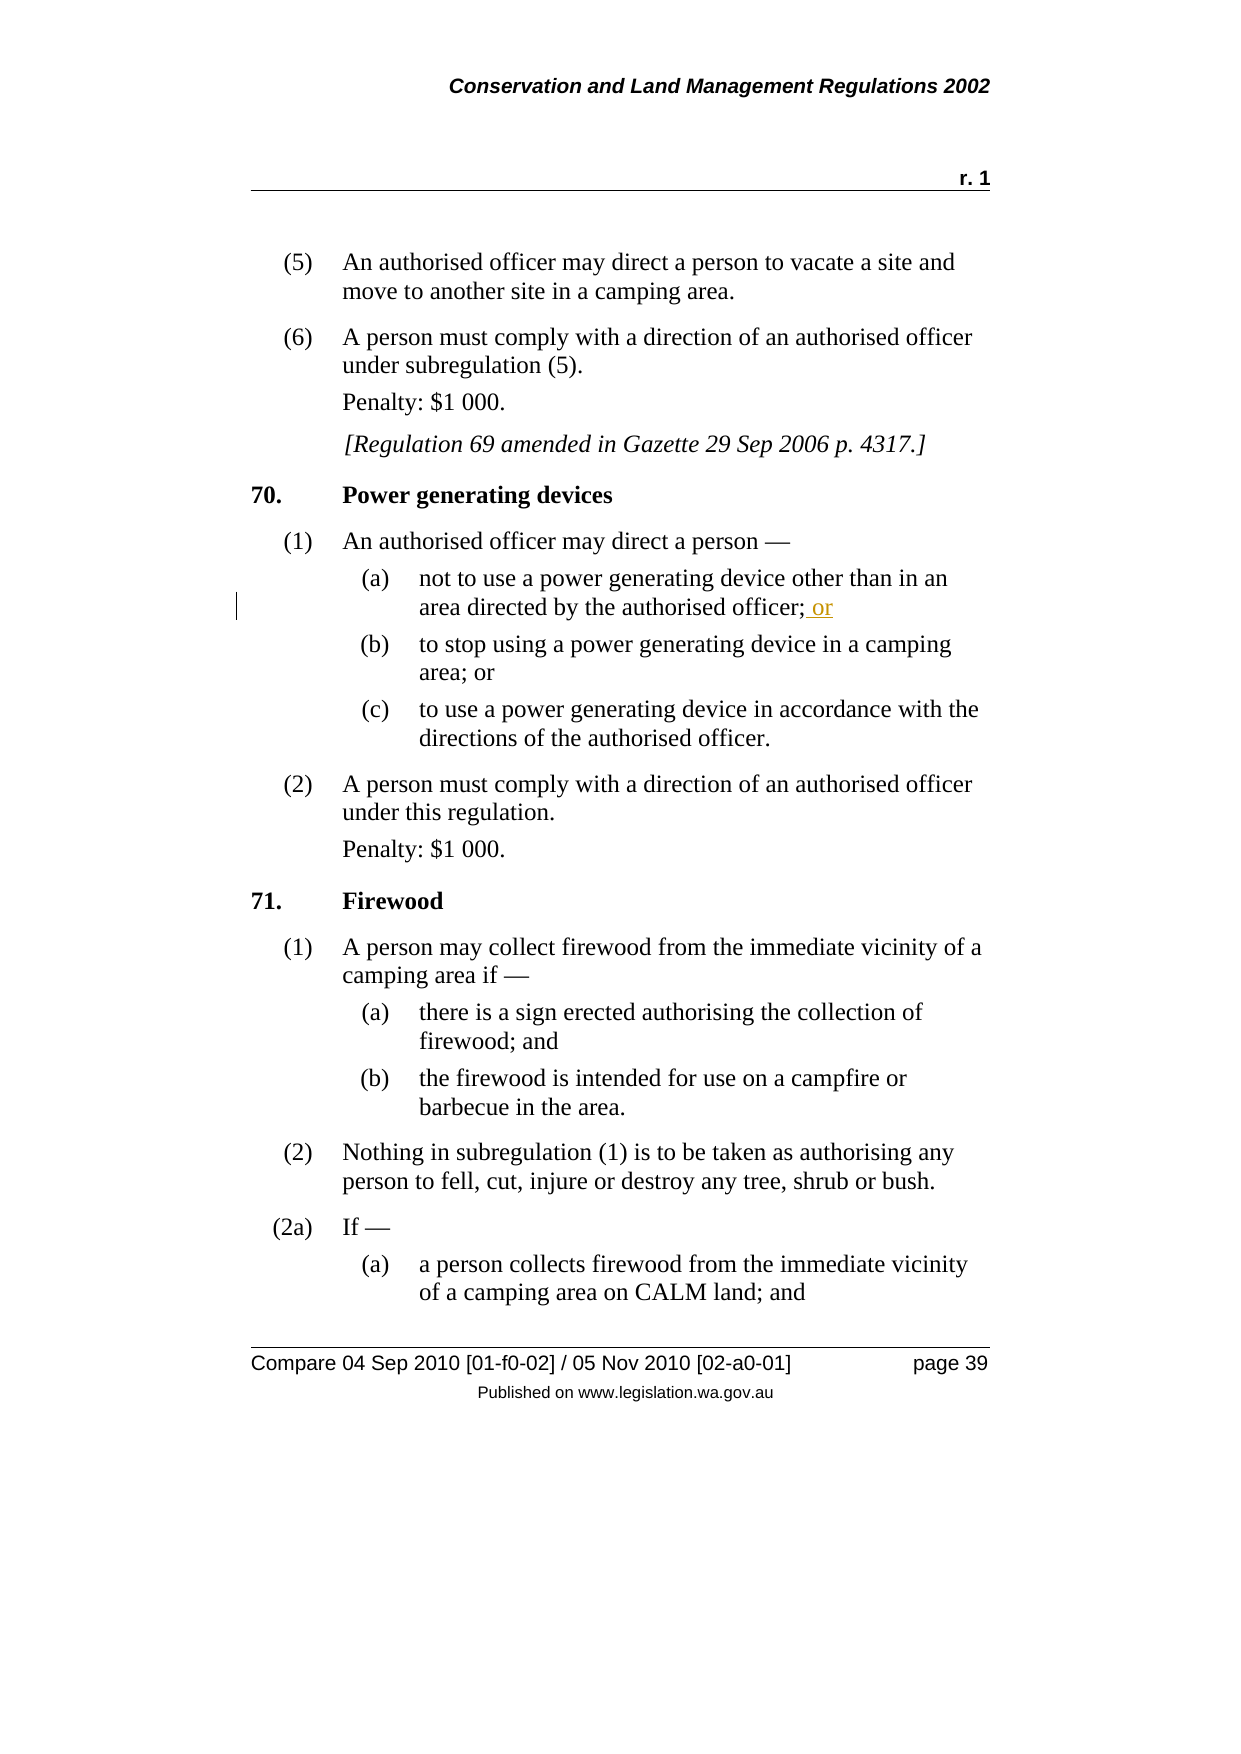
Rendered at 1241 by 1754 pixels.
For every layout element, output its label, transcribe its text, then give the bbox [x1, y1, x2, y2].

text (1) A person may collect firewood from the immediate vicinity of a camping area if — [251, 932, 990, 989]
text (a) not to use a power generating device other than in an area directed by the authorised officer; [251, 563, 990, 620]
text Penalty: $1 000. [251, 387, 990, 416]
text (2a) If — [251, 1212, 990, 1240]
text (5) An authorised officer may direct a person to vacate a site and move to another site in a camping area. [251, 247, 990, 305]
text (a) there is a sign erected authorising the collection of firewood; and [251, 997, 990, 1055]
text (b) the firewood is intended for use on a campfire or barbecue in the area. [251, 1063, 990, 1121]
subtitle 71. Firewood [251, 886, 990, 915]
text (c) to use a power generating device in accordance with the directions of the authorised officer. [251, 694, 990, 752]
text (b) to stop using a power generating device in a camping area; or [251, 629, 990, 686]
text (1) An authorised officer may direct a person — [251, 526, 990, 554]
text (a) a person collects firewood from the immediate vicinity of a camping area on CALM land; and [251, 1249, 990, 1306]
text (6) A person must comply with a direction of an authorised officer under subregulation (5). [251, 322, 990, 379]
text [Regulation 69 amended in Gazette 29 Sep 2006 p. 4317.] [251, 429, 990, 457]
text Penalty: $1 000. [251, 834, 990, 863]
text (2) Nothing in subregulation (1) is to be taken as authorising any person to fell, cut, injure or destroy any tree, shrub or bush. [251, 1137, 990, 1195]
text (2) A person must comply with a direction of an authorised officer under this regulation. [251, 769, 990, 826]
subtitle 70. Power generating devices [251, 480, 990, 509]
